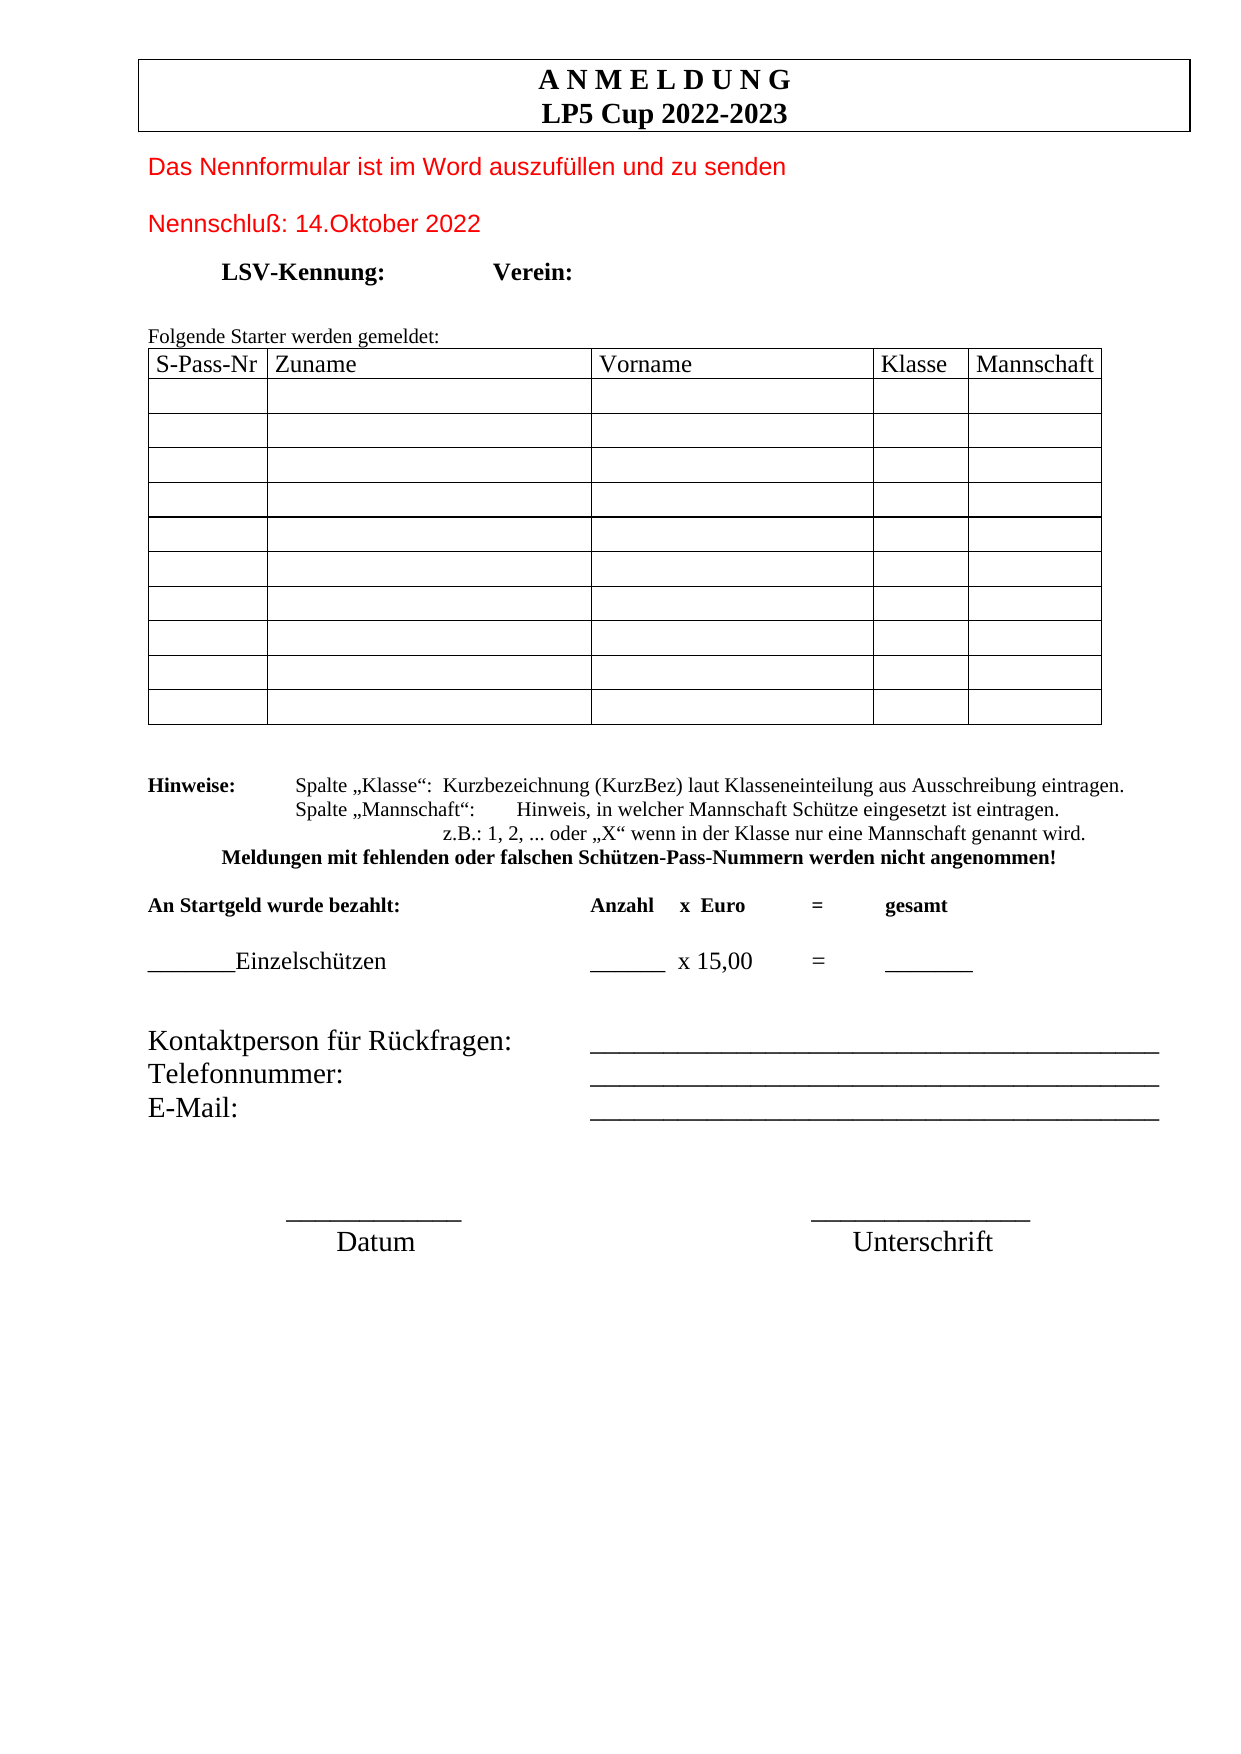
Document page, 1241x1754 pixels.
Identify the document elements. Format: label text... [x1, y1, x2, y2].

table_cell [592, 656, 873, 689]
table_cell [268, 414, 591, 447]
table_cell [969, 552, 1101, 586]
subtitle An Startgeld wurde bezahlt: Anzahl x Euro = gesamt [148, 893, 1181, 917]
table_header Mannschaft [969, 349, 1101, 378]
text Nennschluß: 14.Oktober 2022 [148, 209, 1181, 238]
text E-Mail: _______________________________________ [148, 1090, 1181, 1124]
table_cell [592, 414, 873, 447]
text Folgende Starter werden gemeldet: [148, 324, 1181, 348]
table_cell [874, 690, 968, 724]
table_cell [149, 379, 267, 413]
table_cell [874, 552, 968, 586]
table_cell [592, 621, 873, 655]
table_header Vorname [592, 349, 873, 378]
text Das Nennformular ist im Word auszufüllen und zu senden [148, 152, 1181, 180]
table_cell [874, 483, 968, 516]
table_header Klasse [874, 349, 968, 378]
text Telefonnummer: _______________________________________ [148, 1057, 1181, 1090]
table_cell [149, 483, 267, 516]
table_cell [592, 448, 873, 482]
table_cell [969, 690, 1101, 724]
table_cell [149, 552, 267, 586]
table_cell [969, 483, 1101, 516]
table_cell [592, 518, 873, 551]
subtitle LP5 Cup 2022-2023 [139, 93, 1189, 131]
table_cell [268, 656, 591, 689]
text A N M E L D U N G [139, 60, 1189, 93]
table_cell [592, 379, 873, 413]
table_cell [969, 587, 1101, 620]
table_cell [149, 690, 267, 724]
table_cell [149, 656, 267, 689]
table_cell [268, 690, 591, 724]
table_cell [149, 448, 267, 482]
table_cell [969, 518, 1101, 551]
text ____________ _______________ [148, 1191, 1181, 1224]
table_header Zuname [268, 349, 591, 378]
subtitle Datum Unterschrift [148, 1224, 1181, 1258]
table_cell [874, 414, 968, 447]
table_cell [268, 552, 591, 586]
table_cell [592, 587, 873, 620]
table_cell [268, 448, 591, 482]
subtitle LSV-Kennung: Verein: [148, 257, 1181, 286]
table_cell [268, 518, 591, 551]
table_cell [592, 552, 873, 586]
table_cell [268, 483, 591, 516]
table_cell [592, 690, 873, 724]
table_cell [874, 621, 968, 655]
table_cell [874, 448, 968, 482]
subtitle Kontaktperson für Rückfragen: _______________________________________ [148, 1023, 1181, 1057]
table_cell [149, 518, 267, 551]
text _______Einzelschützen ______ x 15,00 = _______ [148, 946, 1181, 975]
table_cell [149, 414, 267, 447]
table_cell [268, 621, 591, 655]
table_cell [592, 483, 873, 516]
table_cell [969, 448, 1101, 482]
table_cell [149, 587, 267, 620]
text z.B.: 1, 2, ... oder „X“ wenn in der Klasse nur eine Mannschaft genannt wird. [148, 821, 1181, 845]
table_cell [874, 518, 968, 551]
text Spalte „Mannschaft“: Hinweis, in welcher Mannschaft Schütze eingesetzt ist eintragen. [148, 797, 1181, 821]
text Hinweise: Spalte „Klasse“: Kurzbezeichnung (KurzBez) laut Klasseneinteilung aus Ausschreibung eintragen. [148, 773, 1181, 797]
table_cell [969, 621, 1101, 655]
table_cell [969, 379, 1101, 413]
table_cell [969, 414, 1101, 447]
table_header S-Pass-Nr [149, 349, 267, 378]
subtitle Meldungen mit fehlenden oder falschen Schützen-Pass-Nummern werden nicht angenommen! [148, 845, 1181, 869]
table_cell [268, 379, 591, 413]
table_cell [874, 379, 968, 413]
table_cell [149, 621, 267, 655]
table_cell [874, 587, 968, 620]
table_cell [874, 656, 968, 689]
table_cell [969, 656, 1101, 689]
table_cell [268, 587, 591, 620]
